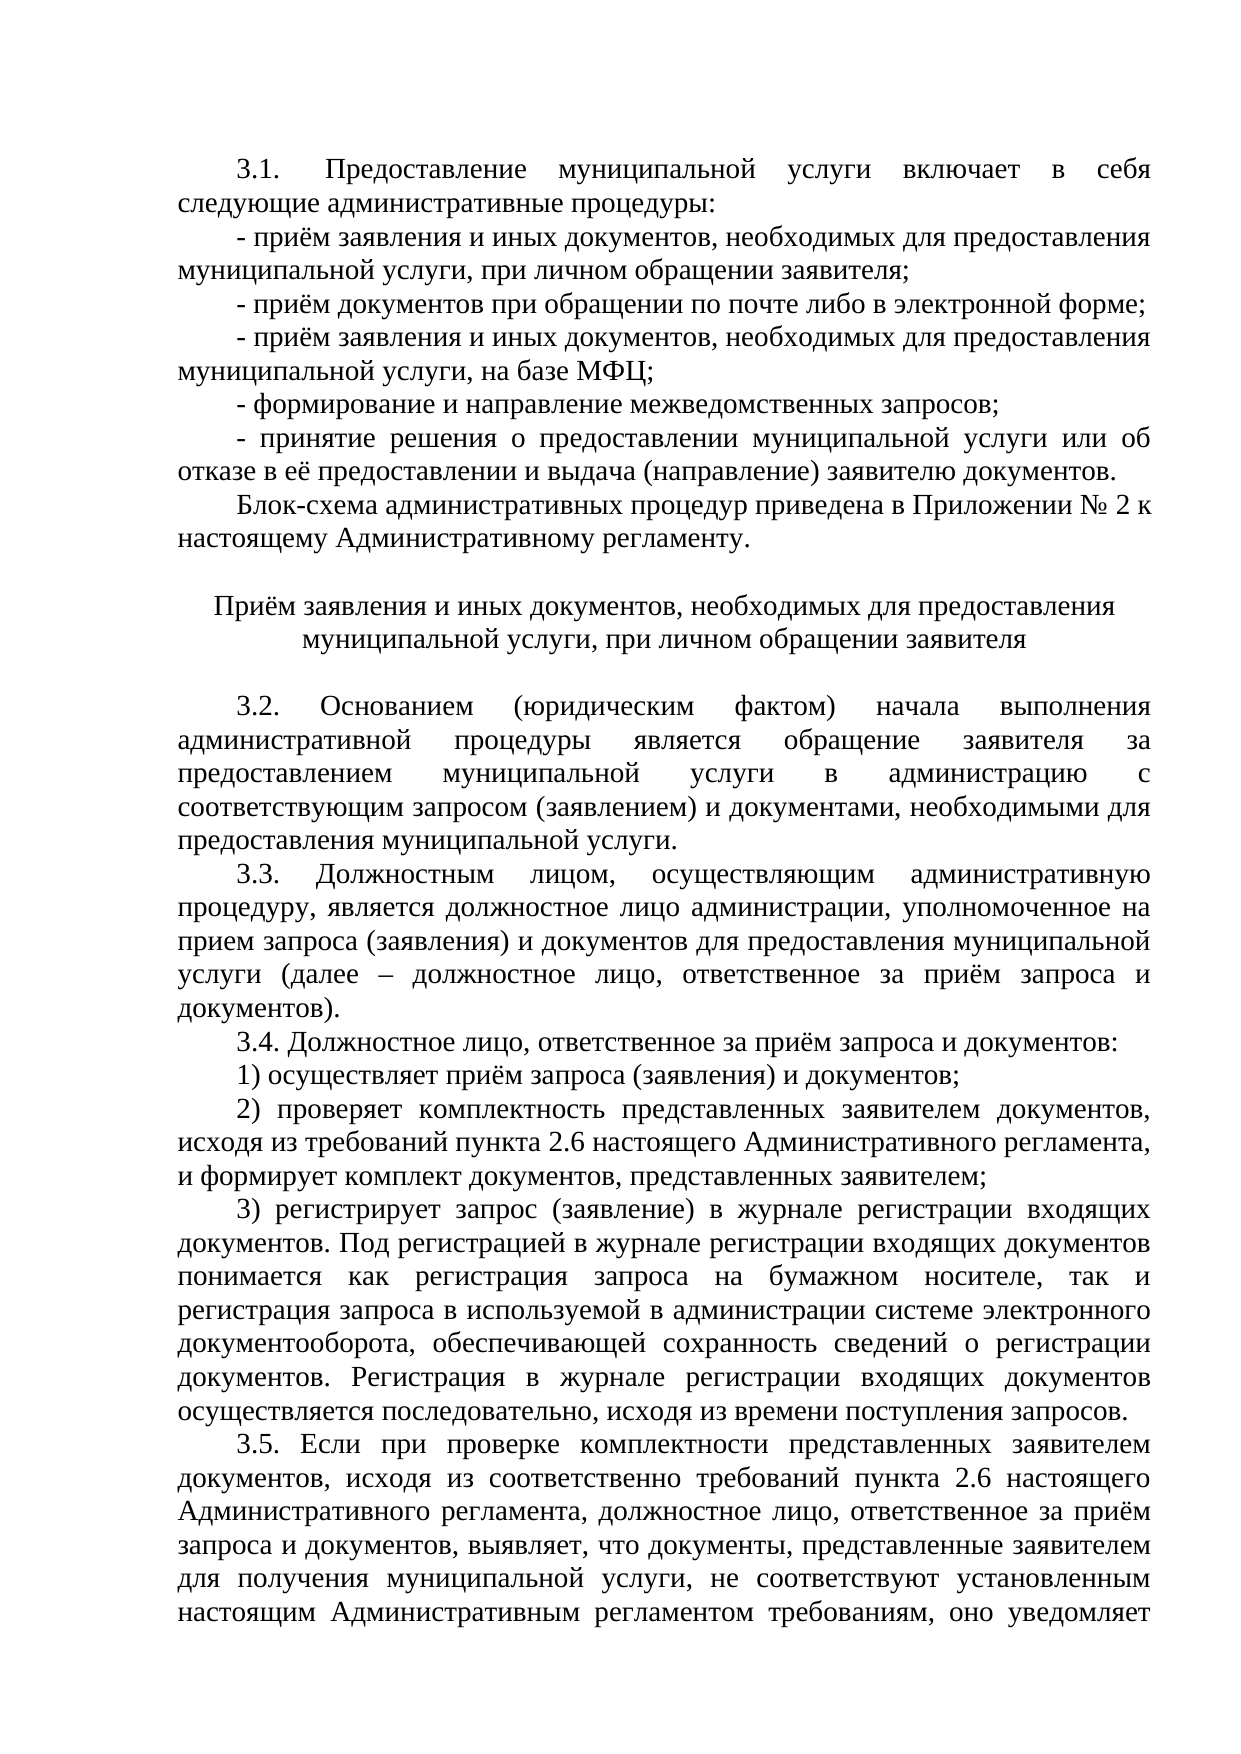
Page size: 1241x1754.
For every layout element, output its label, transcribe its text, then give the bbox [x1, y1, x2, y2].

text 3.3. Должностным лицом, осуществляющим административную процедуру, является должностное лицо администрации, уполномоченное на прием запроса (заявления) и документов для предоставления муниципальной услуги (далее – должностное лицо, ответственное за приём запроса и документов). [177, 856, 1152, 1024]
text 3) регистрирует запрос (заявление) в журнале регистрации входящих документов. Под регистрацией в журнале регистрации входящих документов понимается как регистрация запроса на бумажном носителе, так и регистрация запроса в используемой в администрации системе электронного документооборота, обеспечивающей сохранность сведений о регистрации документов. Регистрация в журнале регистрации входящих документов осуществляется последовательно, исходя из времени поступления запросов. [177, 1191, 1152, 1426]
text - приём документов при обращении по почте либо в электронной форме; [177, 286, 1152, 319]
text 3.1. Предоставление муниципальной услуги включает в себя следующие административные процедуры: [177, 152, 1152, 219]
text Блок-схема административных процедур приведена в Приложении № 2 к настоящему Административному регламенту. [177, 487, 1152, 554]
text - принятие решения о предоставлении муниципальной услуги или об отказе в её предоставлении и выдача (направление) заявителю документов. [177, 420, 1152, 487]
text 3.2. Основанием (юридическим фактом) начала выполнения административной процедуры является обращение заявителя за предоставлением муниципальной услуги в администрацию с соответствующим запросом (заявлением) и документами, необходимыми для предоставления муниципальной услуги. [177, 688, 1152, 856]
text - приём заявления и иных документов, необходимых для предоставления муниципальной услуги, на базе МФЦ; [177, 319, 1152, 386]
text 2) проверяет комплектность представленных заявителем документов, исходя из требований пункта 2.6 настоящего Административного регламента, и формирует комплект документов, представленных заявителем; [177, 1091, 1152, 1191]
text - формирование и направление межведомственных запросов; [177, 386, 1152, 420]
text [177, 1426, 1152, 1627]
text - приём заявления и иных документов, необходимых для предоставления муниципальной услуги, при личном обращении заявителя; [177, 219, 1152, 286]
text 3.4. Должностное лицо, ответственное за приём запроса и документов: [177, 1024, 1152, 1057]
text Приём заявления и иных документов, необходимых для предоставления муниципальной услуги, при личном обращении заявителя [177, 588, 1152, 655]
text 1) осуществляет приём запроса (заявления) и документов; [177, 1057, 1152, 1091]
